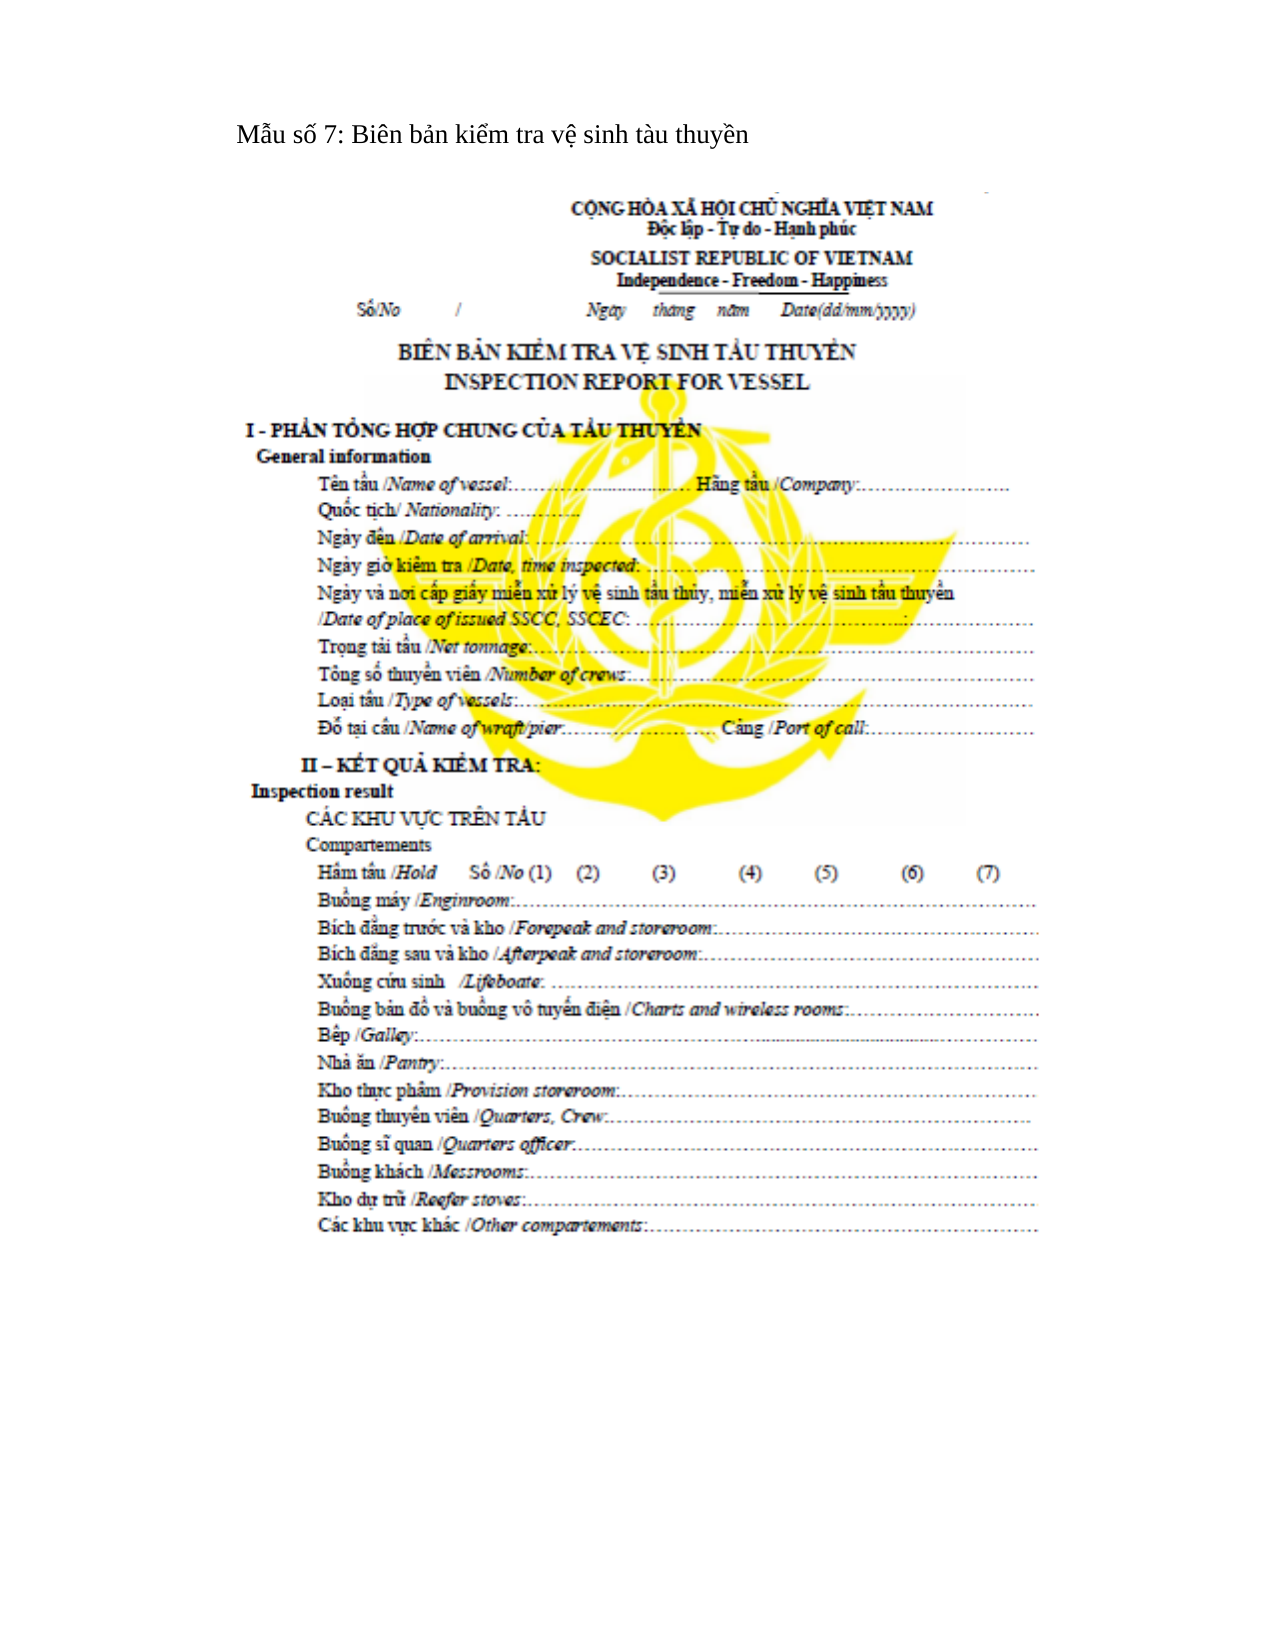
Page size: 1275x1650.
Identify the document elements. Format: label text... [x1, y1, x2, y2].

text Mẫu số 7: Biên bản kiểm tra vệ sinh tàu thuyền [177, 118, 1157, 149]
